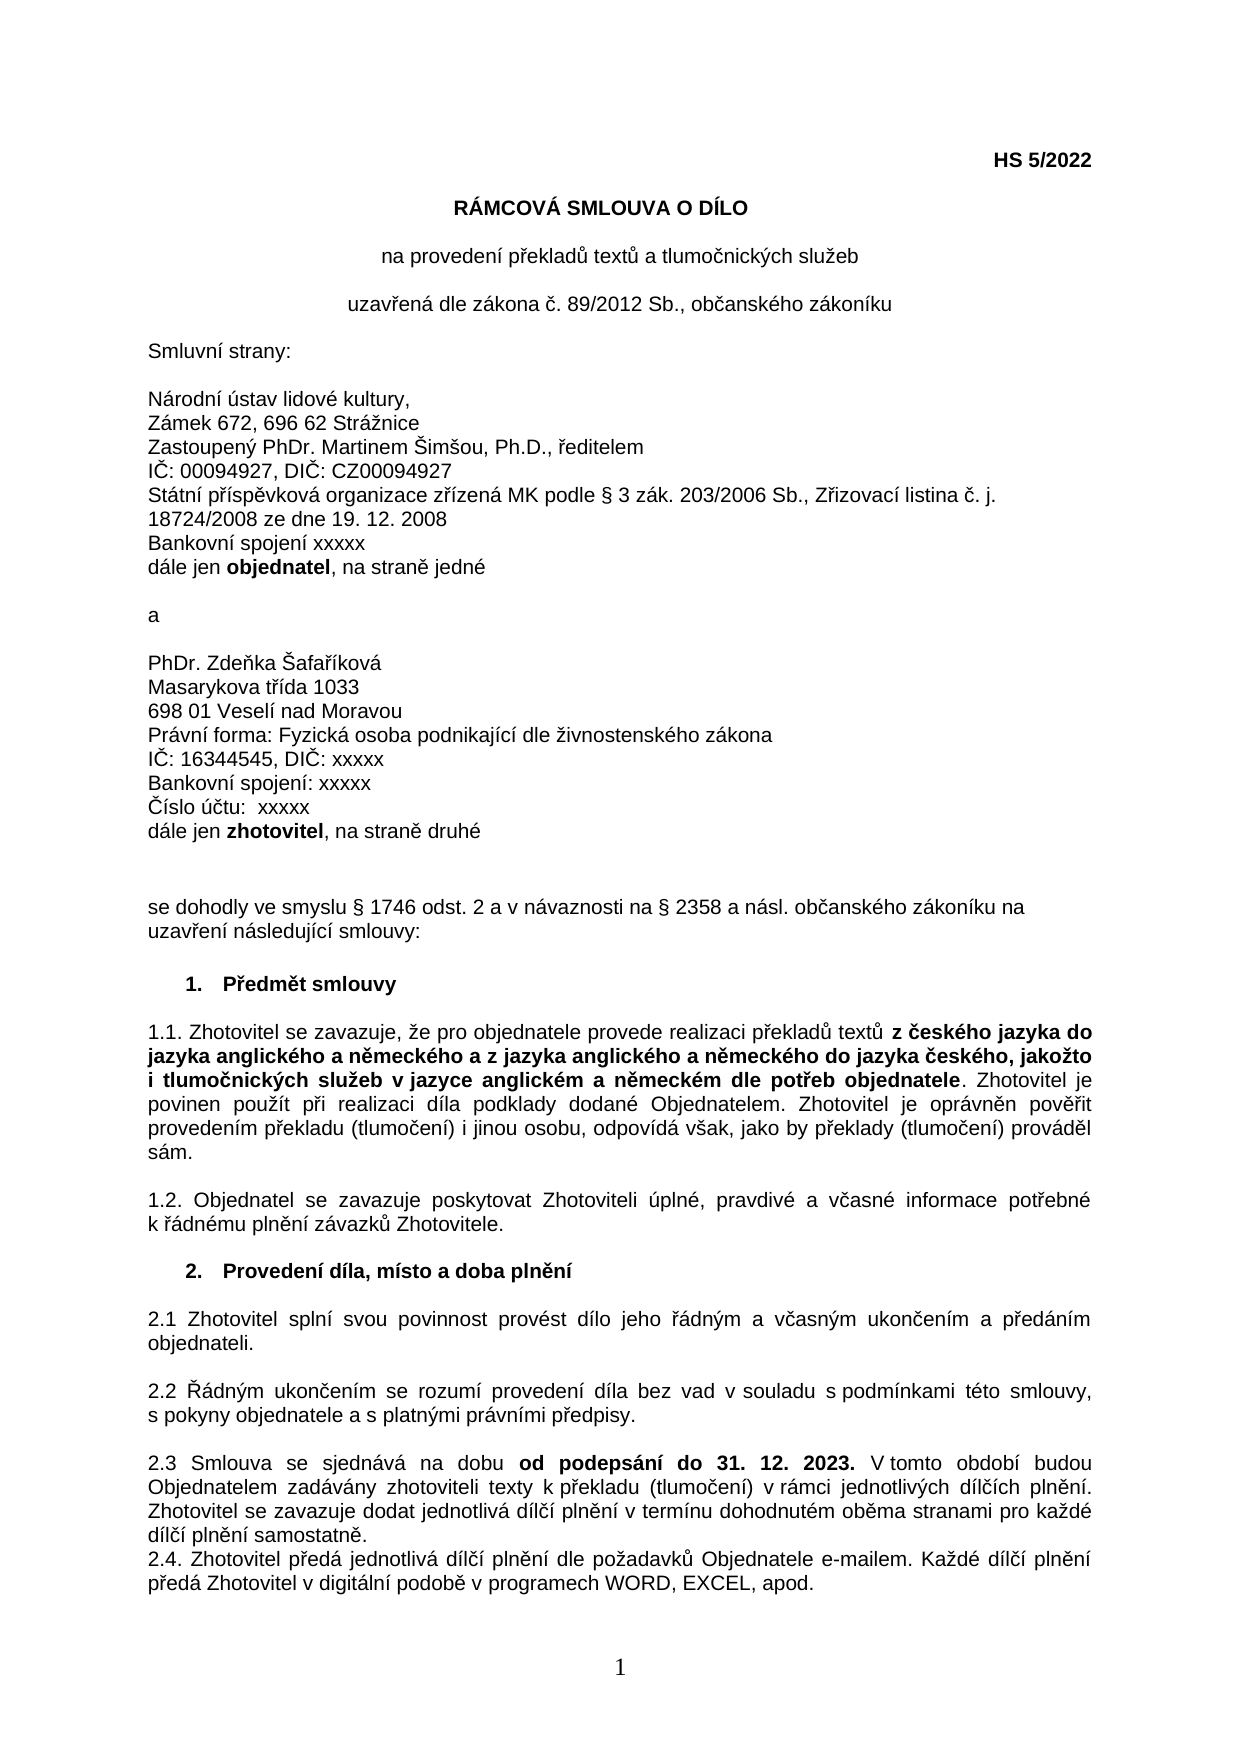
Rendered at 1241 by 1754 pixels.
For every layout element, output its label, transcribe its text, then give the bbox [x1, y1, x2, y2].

text na provedení překladů textů a tlumočnických služeb [148, 243, 1093, 267]
text Právní forma: Fyzická osoba podnikající dle živnostenského zákona [148, 723, 1093, 747]
text Národní ústav lidové kultury, [148, 387, 1093, 411]
text Zámek 672, 696 62 Strážnice [148, 411, 1093, 435]
text 1.1. Zhotovitel se zavazuje, že pro objednatele provede realizaci překladů textů z českého jazyka do jazyka anglického a německého a z jazyka anglického a německého do jazyka českého, jakožto i tlumočnických služeb v jazyce anglickém a německém dle potřeb objednatele. Zhotovitel je povinen použít při realizaci díla podklady dodané Objednatelem. Zhotovitel je oprávněn pověřit provedením překladu (tlumočení) i jinou osobu, odpovídá však, jako by překlady (tlumočení) prováděl sám. [148, 1020, 1093, 1163]
text Bankovní spojení xxxxx [148, 531, 1093, 555]
text HS 5/2022 [148, 148, 1093, 172]
text PhDr. Zdeňka Šafaříková [148, 651, 1093, 675]
list Předmět smlouvy [185, 972, 1093, 996]
text 2.4. Zhotovitel předá jednotlivá dílčí plnění dle požadavků Objednatele e-mailem. Každé dílčí plnění předá Zhotovitel v digitální podobě v programech WORD, EXCEL, apod. [148, 1547, 1093, 1595]
text 698 01 Veselí nad Moravou [148, 699, 1093, 723]
text Masarykova třída 1033 [148, 675, 1093, 699]
text Státní příspěvková organizace zřízená MK podle § 3 zák. 203/2006 Sb., Zřizovací listina č. j. 18724/2008 ze dne 19. 12. 2008 [148, 483, 1093, 531]
text RÁMCOVÁ SMLOUVA O DÍLO [148, 196, 1093, 219]
text 1.2. Objednatel se zavazuje poskytovat Zhotoviteli úplné, pravdivé a včasné informace potřebné k řádnému plnění závazků Zhotovitele. [148, 1187, 1093, 1235]
text Zastoupený PhDr. Martinem Šimšou, Ph.D., ředitelem [148, 435, 1093, 459]
text se dohodly ve smyslu § 1746 odst. v návaznosti na § násl. občanského zákoníku na uzavření následující smlouvy: [148, 895, 1093, 943]
text 2.3 Smlouva se sjednává na dobu od podepsání do 31. 12. 2023. V tomto období budou Objednatelem zadávány zhotoviteli texty k překladu (tlumočení) v rámci jednotlivých dílčích plnění. Zhotovitel se zavazuje dodat jednotlivá dílčí plnění v termínu dohodnutém oběma stranami pro každé dílčí plnění samostatně. [148, 1451, 1093, 1547]
text a [148, 603, 1093, 627]
text dále jen objednatel, na straně jedné [148, 555, 1093, 579]
text 2.2 Řádným ukončením se rozumí provedení díla bez vad v souladu s podmínkami této smlouvy, s pokyny objednatele a s platnými právními předpisy. [148, 1379, 1093, 1427]
text IČ: 00094927, DIČ: CZ00094927 [148, 459, 1093, 483]
text Číslo účtu: xxxxx [148, 794, 1093, 818]
text uzavřená dle zákona č. 89/2012 Sb., občanského zákoníku [148, 291, 1093, 315]
text Smluvní strany: [148, 339, 1093, 363]
list Provedení díla, místo a doba plnění [185, 1259, 1093, 1283]
text 2.1 Zhotovitel splní svou povinnost provést dílo jeho řádným a včasným ukončením a předáním objednateli. [148, 1307, 1093, 1355]
text IČ: 16344545, DIČ: xxxxx [148, 747, 1093, 771]
text Bankovní spojení: xxxxx [148, 771, 1093, 794]
text dále jen zhotovitel, na straně druhé [148, 818, 1093, 842]
